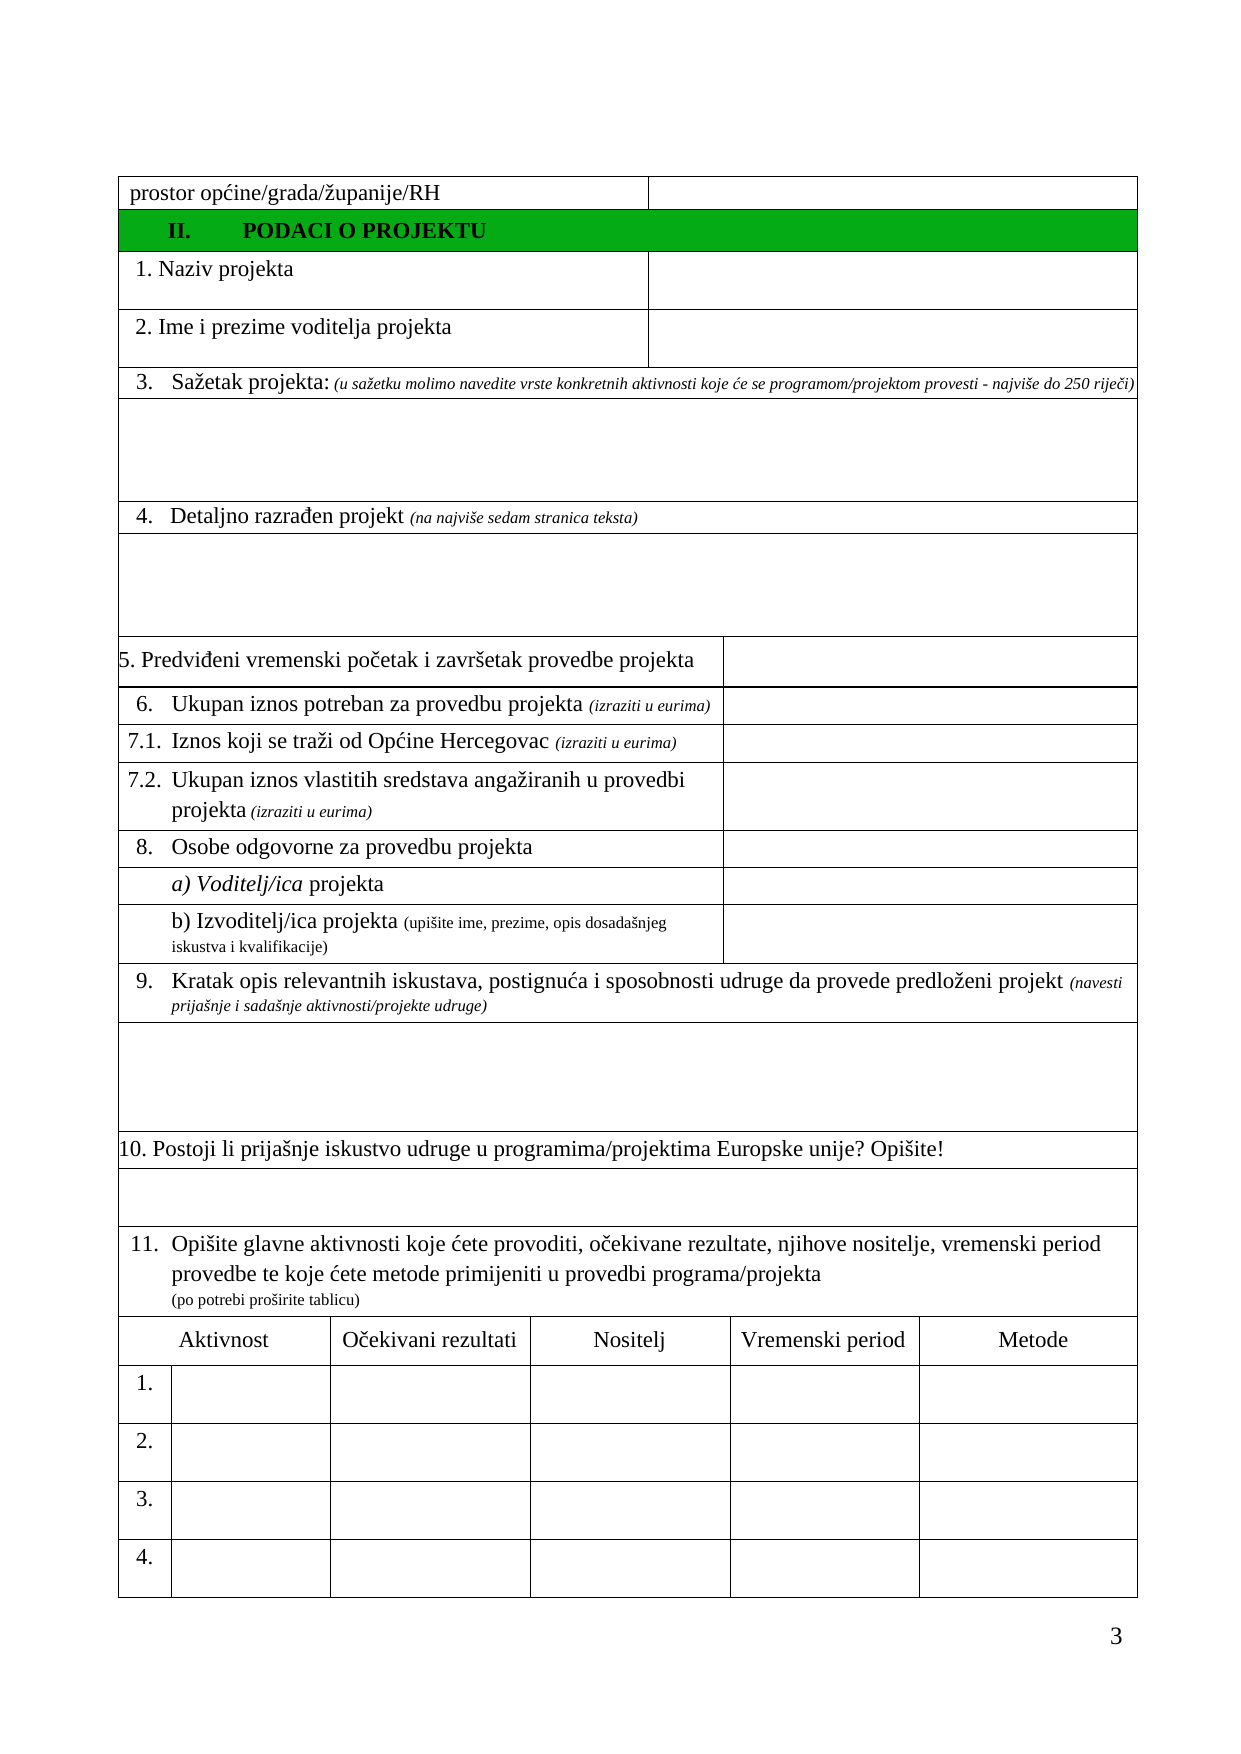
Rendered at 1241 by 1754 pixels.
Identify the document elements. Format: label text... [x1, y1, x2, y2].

table_cell [531, 1482, 730, 1539]
table_cell Osobe odgovorne za provedbu projekta [171, 831, 723, 867]
table_cell 8. [119, 831, 171, 867]
table_cell [724, 831, 1137, 867]
table_cell [649, 177, 1137, 209]
table_cell Ukupan iznos potreban za provedbu projekta (izraziti u eurima) [171, 688, 723, 723]
table_cell [172, 1366, 330, 1423]
table_cell [172, 1540, 330, 1597]
table_cell Nositelj [531, 1317, 730, 1365]
table_cell Iznos koji se traži od Općine Hercegovac (izraziti u eurima) [171, 725, 723, 762]
table_cell [724, 905, 1137, 963]
table_cell Detaljno razrađen projekt (na najviše sedam stranica teksta) [171, 502, 1137, 532]
table_cell [649, 252, 1137, 309]
table_cell [920, 1482, 1137, 1539]
table_cell [731, 1540, 919, 1597]
table_cell [724, 725, 1137, 762]
table_cell Sažetak projekta: (u sažetku molimo navedite vrste konkretnih aktivnosti koje će se programom/projektom provesti - najviše do 250 riječi) [171, 368, 1137, 398]
table_cell Metode [920, 1317, 1137, 1365]
table_cell [920, 1366, 1137, 1423]
table_cell [724, 763, 1137, 829]
table_cell 1. Naziv projekta [135, 252, 648, 309]
table_cell 7.2. [119, 763, 171, 829]
table_cell [531, 1366, 730, 1423]
table_cell [172, 1424, 330, 1481]
table_cell [731, 1482, 919, 1539]
table_cell Ukupan iznos vlastitih sredstava angažiranih u provedbi projekta (izraziti u eurima) [171, 763, 723, 829]
table_cell Kratak opis relevantnih iskustava, postignuća i sposobnosti udruge da provede predloženi projekt (navesti prijašnje i sadašnje aktivnosti/projekte udruge) [171, 964, 1137, 1022]
table_cell 1. [119, 1366, 171, 1423]
table_cell prostor općine/grada/županije/RH [119, 177, 648, 209]
table_cell [119, 868, 171, 904]
table_cell a) Voditelj/ica projekta [171, 868, 723, 904]
table_cell 10. Postoji li prijašnje iskustvo udruge u programima/projektima Europske unije? Opišite! [119, 1132, 1137, 1168]
table_cell 3. [119, 368, 171, 398]
table_cell b) Izvoditelj/ica projekta (upišite ime, prezime, opis dosadašnjeg iskustva i kvalifikacije) [171, 905, 723, 963]
table_cell [531, 1540, 730, 1597]
table_cell [331, 1482, 530, 1539]
table_cell [724, 637, 1137, 686]
table_cell 7.1. [119, 725, 171, 762]
table_cell Opišite glavne aktivnosti koje ćete provoditi, očekivane rezultate, njihove nositelje, vremenski period provedbe te koje ćete metode primijeniti u provedbi programa/projekta (po potrebi proširite tablicu) [171, 1227, 1137, 1316]
table_cell 4. [119, 502, 171, 532]
table_cell 6. [119, 688, 171, 723]
table_cell Očekivani rezultati [331, 1317, 530, 1365]
table_cell [649, 310, 1137, 367]
table_cell [331, 1366, 530, 1423]
table_cell 3. [119, 1482, 171, 1539]
table_cell 2. [119, 1424, 171, 1481]
table_cell Aktivnost [119, 1317, 330, 1365]
table_cell [731, 1424, 919, 1481]
table_cell [119, 399, 1137, 501]
table_cell 9. [119, 964, 171, 1022]
table_cell [920, 1424, 1137, 1481]
table_cell 2. Ime i prezime voditelja projekta [135, 310, 648, 367]
table_cell 5. Predviđeni vremenski početak i završetak provedbe projekta [119, 637, 723, 686]
table_cell [119, 252, 135, 309]
table_cell [731, 1366, 919, 1423]
table_cell [119, 534, 1137, 636]
table_cell [724, 688, 1137, 723]
table_cell [920, 1540, 1137, 1597]
table_cell [172, 1482, 330, 1539]
table_cell [119, 1169, 1137, 1226]
table_cell [119, 1023, 1137, 1131]
table_cell [331, 1424, 530, 1481]
table_cell [531, 1424, 730, 1481]
table_cell [331, 1540, 530, 1597]
table_cell [119, 905, 171, 963]
table_cell Vremenski period [731, 1317, 919, 1365]
table_cell PODACI O PROJEKTU [119, 210, 1137, 251]
table_cell 4. [119, 1540, 171, 1597]
table_cell [119, 310, 135, 367]
table_cell 11. [119, 1227, 171, 1316]
table_cell [724, 868, 1137, 904]
